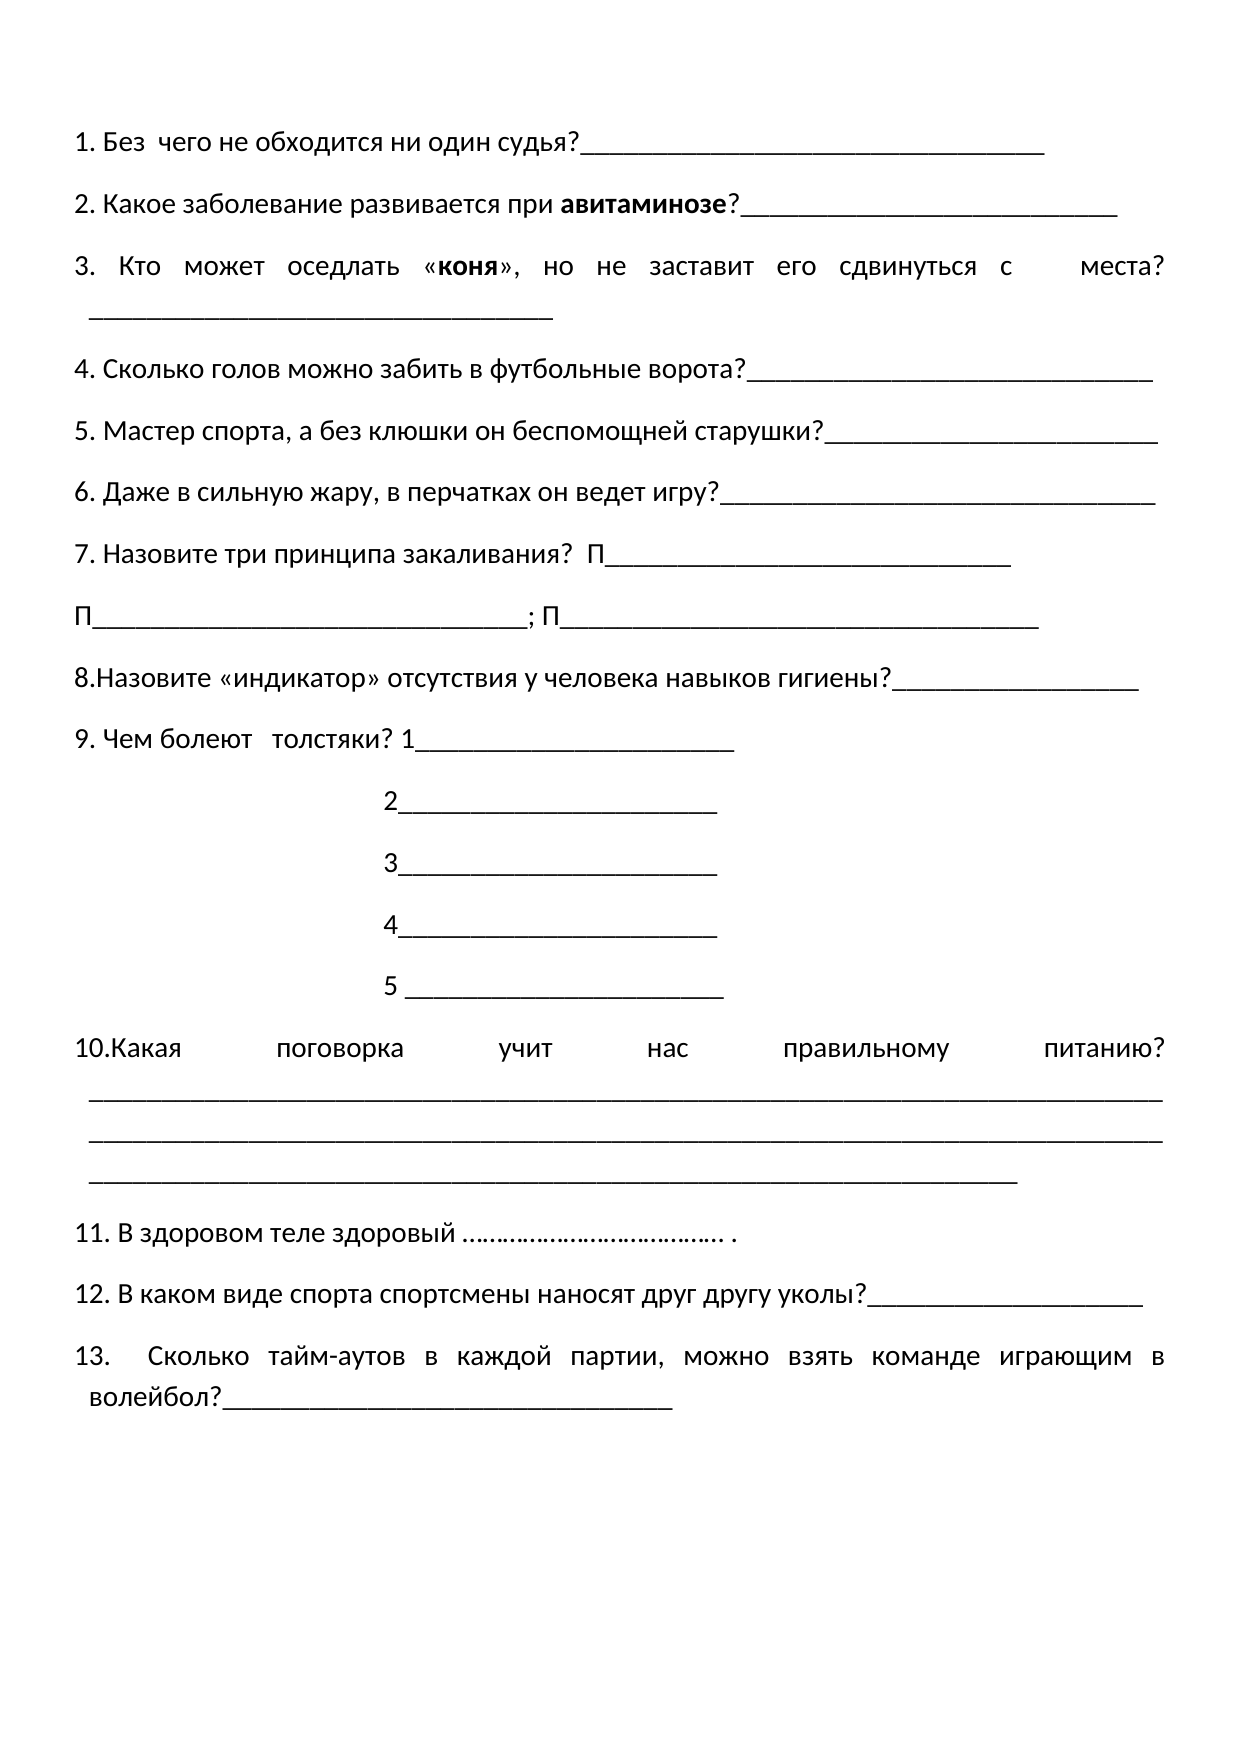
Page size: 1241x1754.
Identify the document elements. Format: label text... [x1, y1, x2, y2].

text 6. Даже в сильную жару, в перчатках он ведет игру?______________________________ [74, 473, 1167, 509]
text 4______________________ [74, 906, 1167, 941]
text 9. Чем болеют толстяки? 1______________________ [74, 720, 1167, 756]
text 10.Какая поговорка учит нас правильному питанию?____________________________________________________________________________________________________________________________________________________________________________________________________________________ [74, 1029, 1167, 1188]
text П______________________________; П_________________________________ [74, 597, 1167, 632]
text 5. Мастер спорта, а без клюшки он беспомощней старушки?_______________________ [74, 412, 1167, 447]
text 12. В каком виде спорта спортсмены наносят друг другу уколы?___________________ [74, 1276, 1167, 1311]
text 2. Какое заболевание развивается при авитаминозе?__________________________ [74, 185, 1167, 221]
text 2______________________ [74, 782, 1167, 818]
text 7. Назовите три принципа закаливания? П____________________________ [74, 535, 1167, 571]
text 11. В здоровом теле здоровый ………………………………… . [74, 1214, 1167, 1249]
text 3. Кто может оседлать «коня», но не заставит его сдвинуться с места?________________________________ [74, 247, 1167, 324]
text 4. Сколько голов можно забить в футбольные ворота?____________________________ [74, 350, 1167, 385]
text 3______________________ [74, 844, 1167, 879]
text 1. Без чего не обходится ни один судья?________________________________ [74, 123, 1167, 159]
text 5 ______________________ [74, 967, 1167, 1003]
text 13. Сколько тайм-аутов в каждой партии, можно взять команде играющим в волейбол?_______________________________ [74, 1337, 1167, 1414]
text 8.Назовите «индикатор» отсутствия у человека навыков гигиены?_________________ [74, 659, 1167, 694]
